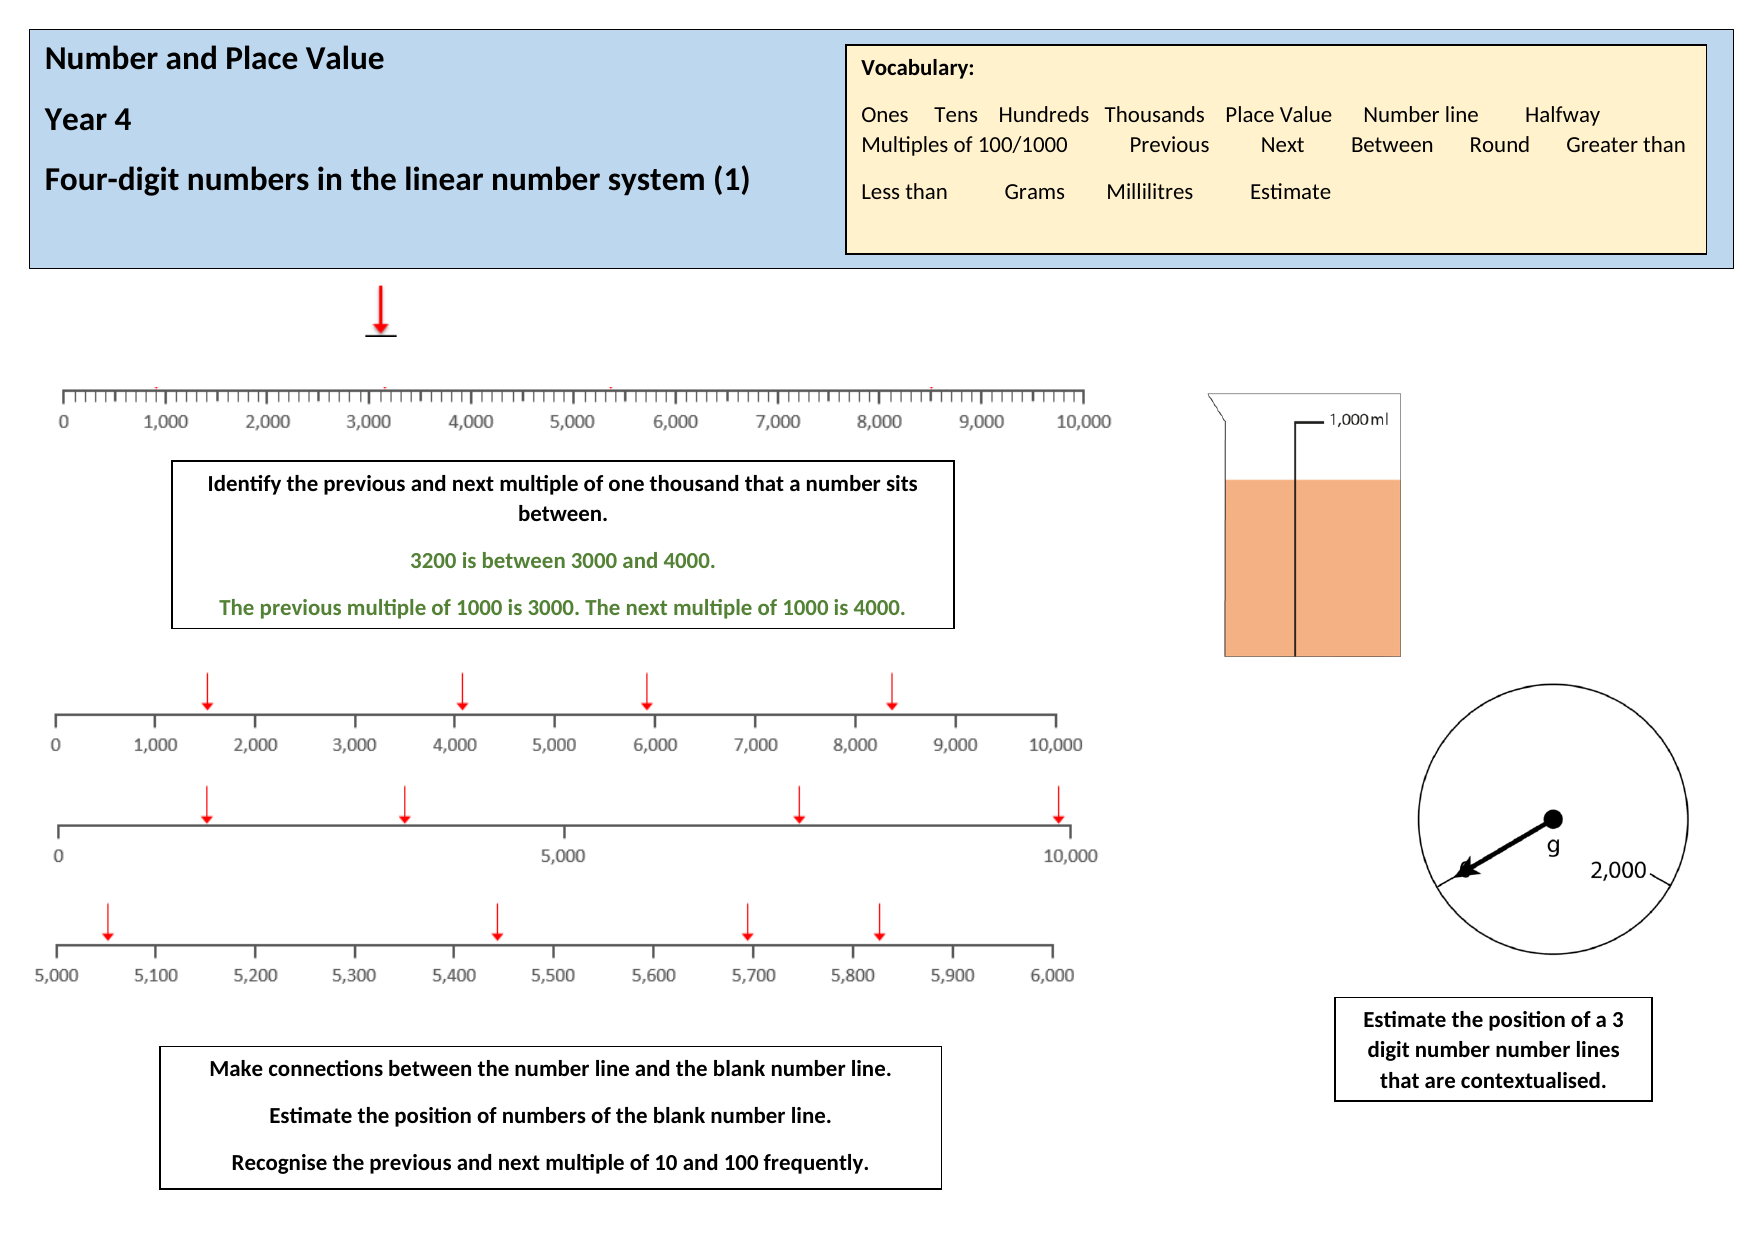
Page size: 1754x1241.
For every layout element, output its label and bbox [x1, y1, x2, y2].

picture [1200, 385, 1427, 666]
picture [46, 778, 1117, 881]
picture [31, 894, 1080, 999]
picture [365, 279, 397, 337]
picture [56, 387, 1119, 437]
picture [46, 666, 1097, 771]
picture [1406, 677, 1697, 965]
